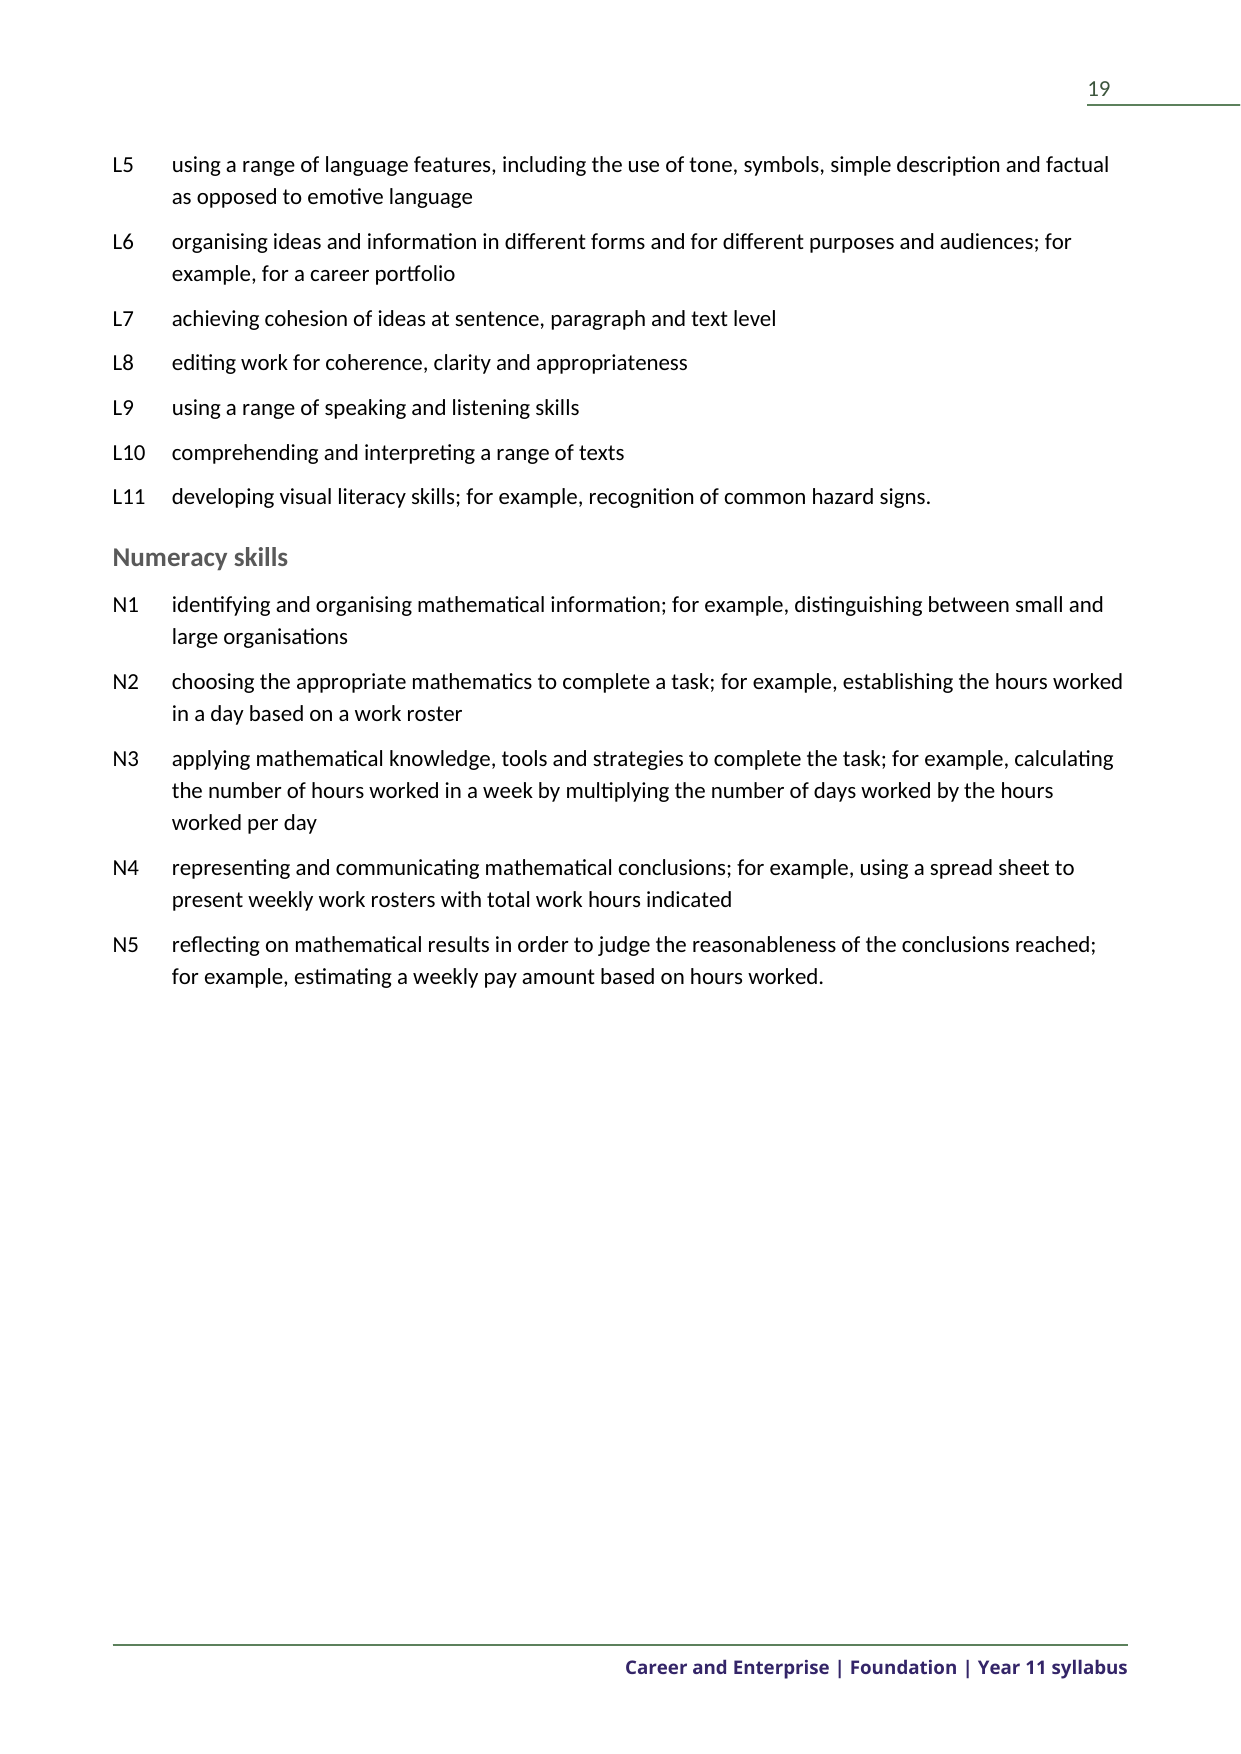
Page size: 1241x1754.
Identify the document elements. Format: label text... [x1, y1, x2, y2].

list N3 applying mathematical knowledge, tools and strategies to complete the task; for example, calculating the number of hours worked in a week by multiplying the number of days worked by the hours worked per day [112, 744, 1128, 836]
list L7 achieving cohesion of ideas at sentence, paragraph and text level [112, 304, 1128, 332]
list N4 representing and communicating mathematical conclusions; for example, using a spread sheet to present weekly work rosters with total work hours indicated [112, 853, 1128, 913]
list N1 identifying and organising mathematical information; for example, distinguishing between small and large organisations [112, 590, 1128, 650]
list L6 organising ideas and information in different forms and for different purposes and audiences; for example, for a career portfolio [112, 227, 1128, 287]
list L11 developing visual literacy skills; for example, recognition of common hazard signs. [112, 482, 1128, 511]
list N5 reflecting on mathematical results in order to judge the reasonableness of the conclusions reached; for example, estimating a weekly pay amount based on hours worked. [112, 930, 1128, 990]
list L5 using a range of language features, including the use of tone, symbols, simple description and factual as opposed to emotive language [112, 150, 1128, 210]
text Numeracy skills [112, 540, 1128, 573]
list L10 comprehending and interpreting a range of texts [112, 438, 1128, 466]
list L9 using a range of speaking and listening skills [112, 393, 1128, 421]
list N2 choosing the appropriate mathematics to complete a task; for example, establishing the hours worked in a day based on a work roster [112, 667, 1128, 727]
list L8 editing work for coherence, clarity and appropriateness [112, 348, 1128, 376]
